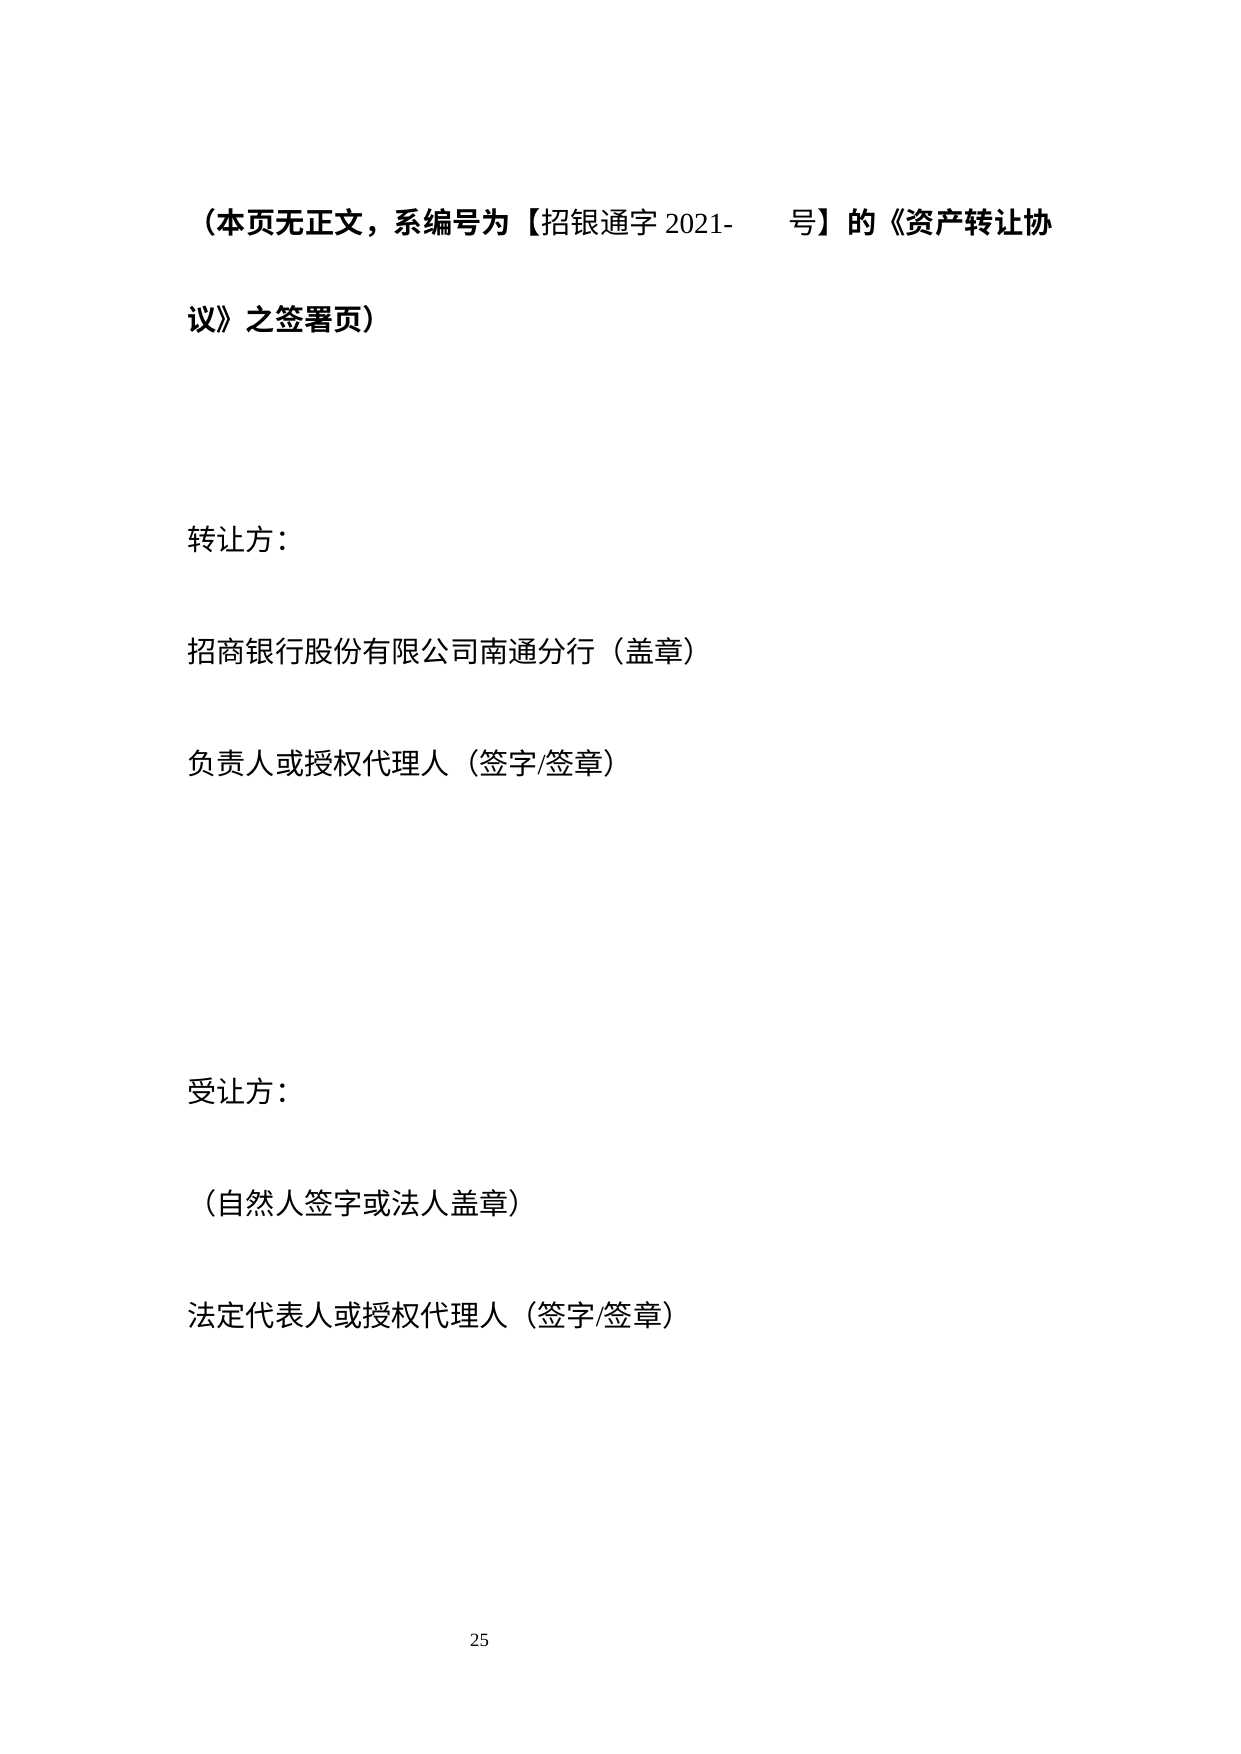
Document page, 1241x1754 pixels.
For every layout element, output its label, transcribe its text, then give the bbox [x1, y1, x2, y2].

text （本页无正文，系编号为【招银通字2021- 号】的《资产转让协议》之签署页） [187, 188, 1053, 350]
text 受让方： [187, 1057, 1053, 1122]
text 转让方： [187, 505, 1053, 570]
text 法定代表人或授权代理人（签字/签章） [187, 1281, 1053, 1346]
text （自然人签字或法人盖章） [187, 1169, 1053, 1234]
text 招商银行股份有限公司南通分行（盖章） [187, 617, 1053, 682]
text 负责人或授权代理人（签字/签章） [187, 729, 1053, 794]
